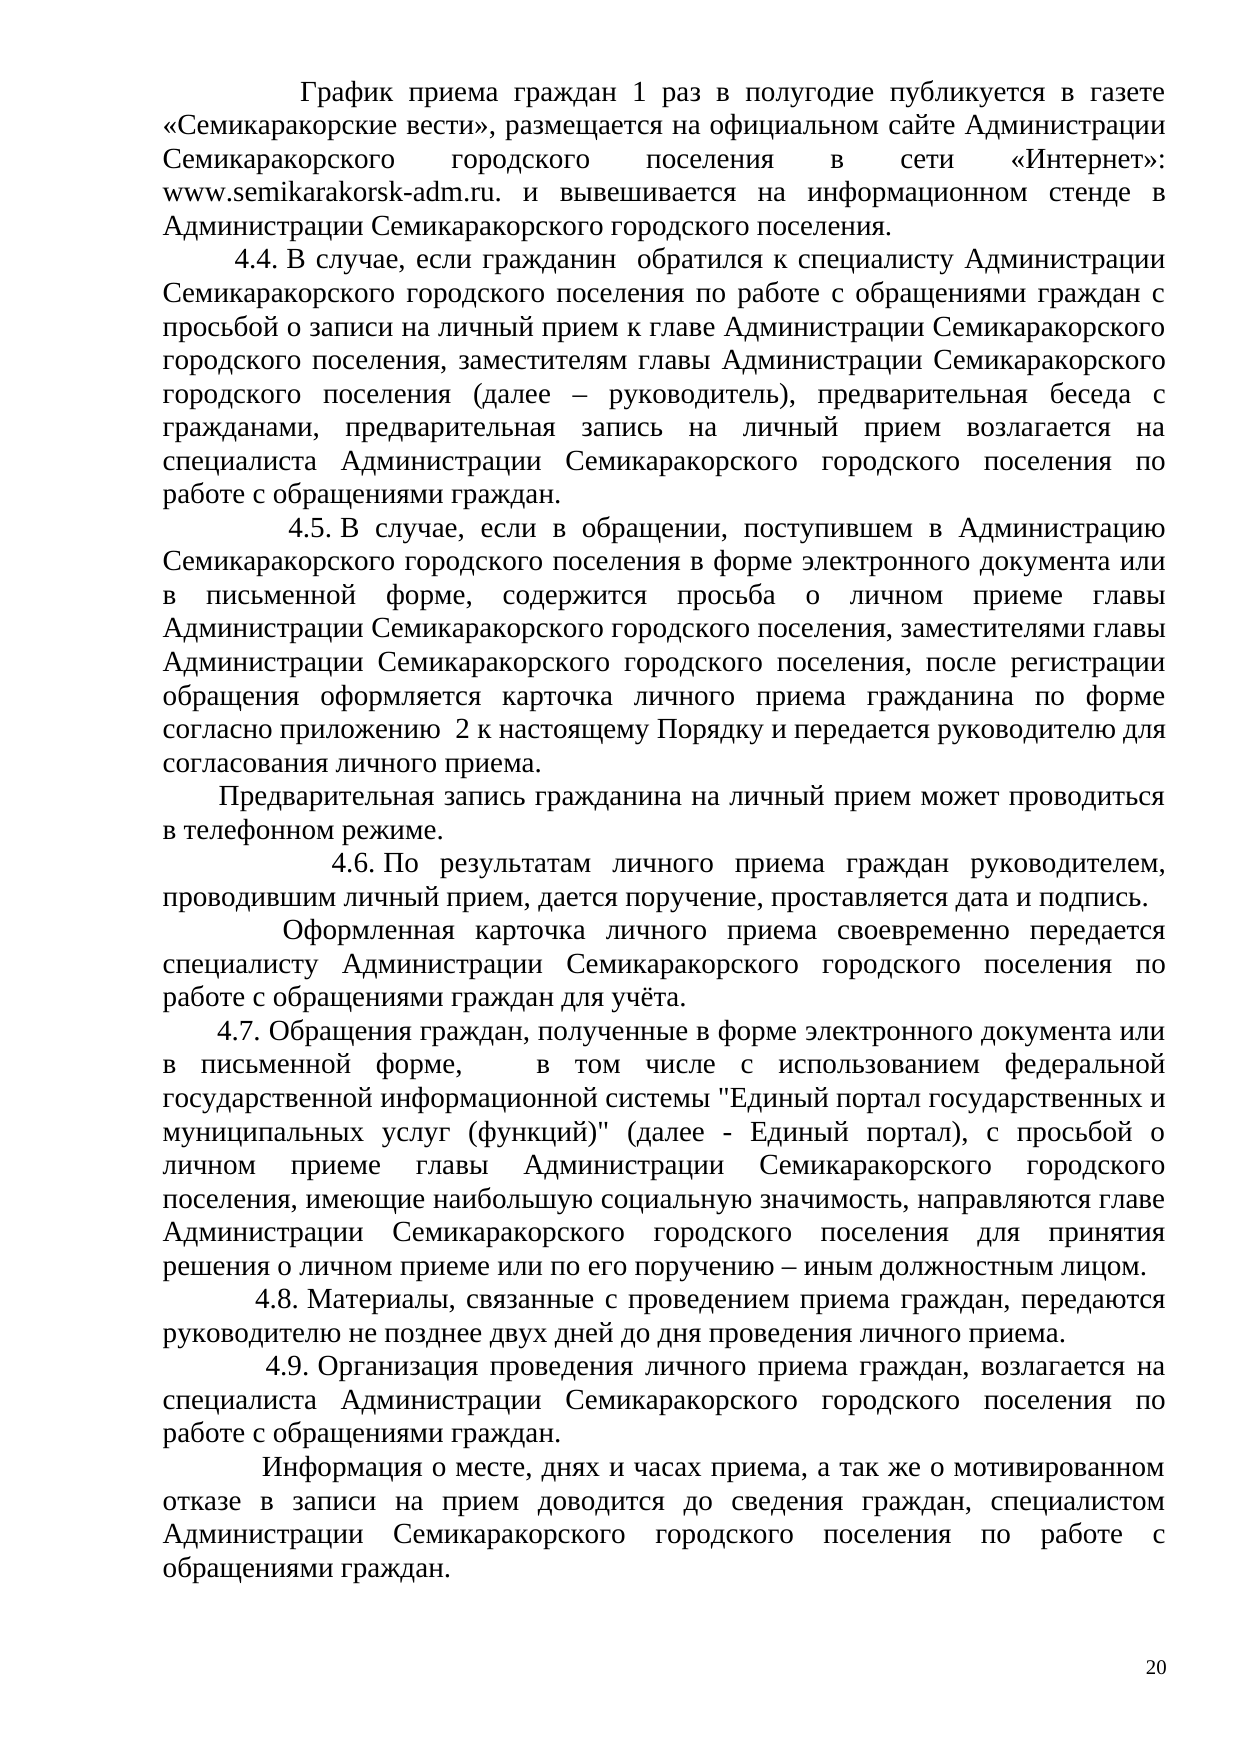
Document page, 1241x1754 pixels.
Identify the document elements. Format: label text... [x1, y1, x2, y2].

text 4.6. По результатам личного приема граждан руководителем, проводившим личный прием, дается поручение, проставляется дата и подпись. [162, 845, 1166, 912]
text Информация о месте, днях и часах приема, а так же о мотивированном отказе в записи на прием доводится до сведения граждан, специалистом Администрации Семикаракорского городского поселения по работе с обращениями граждан. [162, 1449, 1166, 1583]
text 4.9. Организация проведения личного приема граждан, возлагается на специалиста Администрации Семикаракорского городского поселения по работе с обращениями граждан. [162, 1348, 1166, 1449]
text 4.8. Материалы, связанные с проведением приема граждан, передаются руководителю не позднее двух дней до дня проведения личного приема. [162, 1281, 1166, 1348]
text Предварительная запись гражданина на личный прием может проводиться в телефонном режиме. [162, 778, 1166, 845]
text График приема граждан 1 раз в полугодие публикуется в газете «Семикаракорские вести», размещается на официальном сайте Администрации Семикаракорского городского поселения в сети «Интернет»: www.semikarakorsk-adm.ru. и вывешивается на информационном стенде в Администрации Семикаракорского городского поселения. [162, 74, 1166, 242]
text 4.7. Обращения граждан, полученные в форме электронного документа или в письменной форме, в том числе с использованием федеральной государственной информационной системы "Единый портал государственных и муниципальных услуг (функций)" (далее - Единый портал), с просьбой о личном приеме главы Администрации Семикаракорского городского поселения, имеющие наибольшую социальную значимость, направляются главе Администрации Семикаракорского городского поселения для принятия решения о личном приеме или по его поручению – иным должностным лицом. [162, 1013, 1166, 1281]
text 4.5. В случае, если в обращении, поступившем в Администрацию Семикаракорского городского поселения в форме электронного документа или в письменной форме, содержится просьба о личном приеме главы Администрации Семикаракорского городского поселения, заместителями главы Администрации Семикаракорского городского поселения, после регистрации обращения оформляется карточка личного приема гражданина по форме согласно приложению 2 к настоящему Порядку и передается руководителю для согласования личного приема. [162, 510, 1166, 778]
text Оформленная карточка личного приема своевременно передается специалисту Администрации Семикаракорского городского поселения по работе с обращениями граждан для учёта. [162, 912, 1166, 1013]
text 4.4. В случае, если гражданин обратился к специалисту Администрации Семикаракорского городского поселения по работе с обращениями граждан с просьбой о записи на личный прием к главе Администрации Семикаракорского городского поселения, заместителям главы Администрации Семикаракорского городского поселения (далее – руководитель), предварительная беседа с гражданами, предварительная запись на личный прием возлагается на специалиста Администрации Семикаракорского городского поселения по работе с обращениями граждан. [162, 242, 1166, 510]
